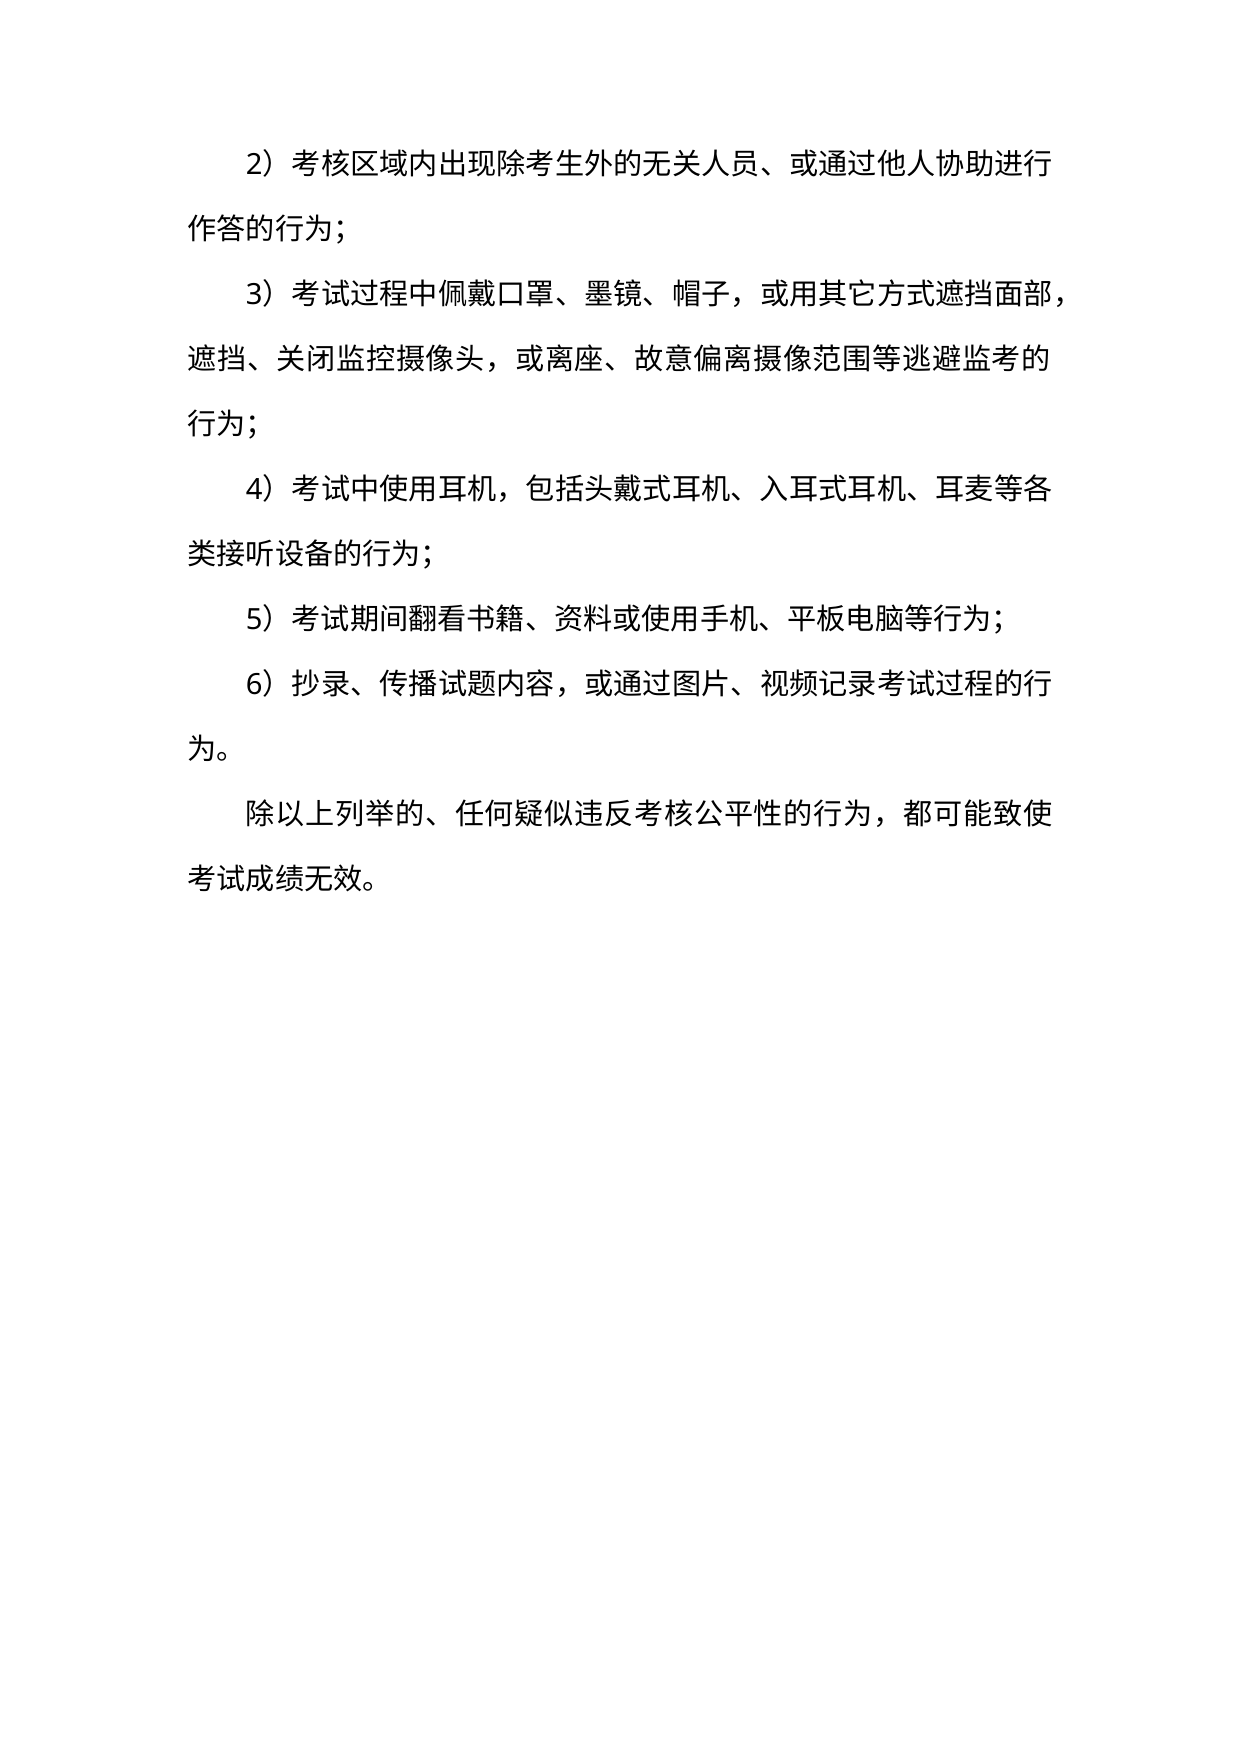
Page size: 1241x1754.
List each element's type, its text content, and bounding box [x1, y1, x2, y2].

text 4）考试中使用耳机，包括头戴式耳机、入耳式耳机、耳麦等各类接听设备的行为； [187, 454, 1053, 584]
text 2）考核区域内出现除考生外的无关人员、或通过他人协助进行作答的行为； [187, 129, 1053, 259]
text 5）考试期间翻看书籍、资料或使用手机、平板电脑等行为； [187, 584, 1053, 649]
text 除以上列举的、任何疑似违反考核公平性的行为，都可能致使考试成绩无效。 [187, 779, 1053, 909]
text 3）考试过程中佩戴口罩、墨镜、帽子，或用其它方式遮挡面部，遮挡、关闭监控摄像头，或离座、故意偏离摄像范围等逃避监考的行为； [187, 259, 1053, 454]
text 6）抄录、传播试题内容，或通过图片、视频记录考试过程的行为。 [187, 649, 1053, 779]
